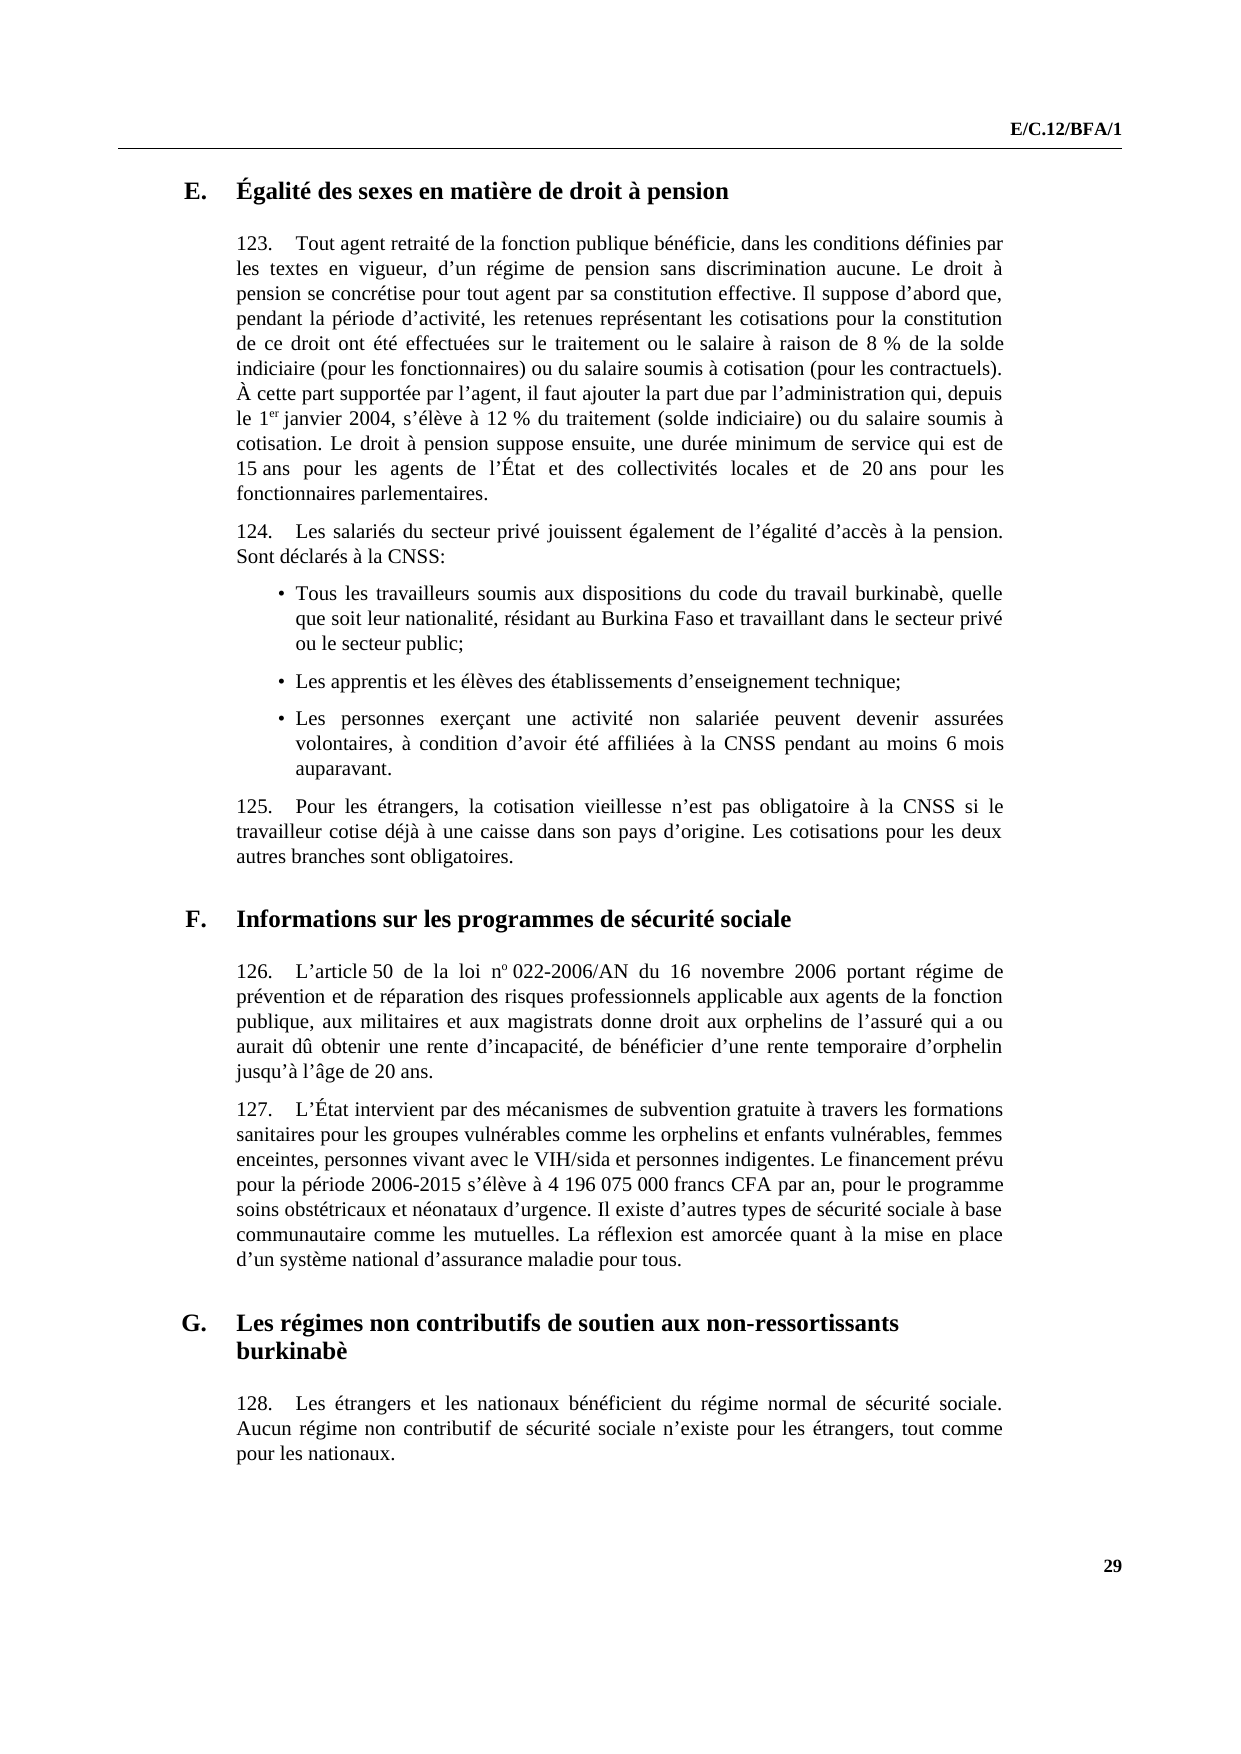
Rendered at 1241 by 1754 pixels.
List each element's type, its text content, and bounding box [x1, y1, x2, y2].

text F. Informations sur les programmes de sécurité sociale [118, 905, 1004, 933]
list • Les apprentis et les élèves des établissements d’enseignement technique; [278, 668, 1004, 693]
list • Tous les travailleurs soumis aux dispositions du code du travail burkinabè, quelle que soit leur nationalité, résidant au Burkina Faso et travaillant dans le secteur privé ou le secteur public; [278, 580, 1004, 655]
text 123. Tout agent retraité de la fonction publique bénéficie, dans les conditions définies par les textes en vigueur, d’un régime de pension sans discrimination aucune. Le droit à pension se concrétise pour tout agent par sa constitution effective. Il suppose d’abord que, pendant la période d’activité, les retenues représentant les cotisations pour la constitution de ce droit ont été effectuées sur le traitement ou le salaire à raison de 8 % de la solde indiciaire (pour les fonctionnaires) ou du salaire soumis à cotisation (pour les contractuels). À cette part supportée par l’agent, il faut ajouter la part due par l’administration qui, depuis le 1er janvier 2004, s’élève à 12 % du traitement (solde indiciaire) ou du salaire soumis à cotisation. Le droit à pension suppose ensuite, une durée minimum de service qui est de 15 ans pour les agents de l’État et des collectivités locales et de 20 ans pour les fonctionnaires parlementaires. [236, 230, 1004, 505]
text 124. Les salariés du secteur privé jouissent également de l’égalité d’accès à la pension. Sont déclarés à la CNSS: [236, 518, 1004, 568]
text 128. Les étrangers et les nationaux bénéficient du régime normal de sécurité sociale. Aucun régime non contributif de sécurité sociale n’existe pour les étrangers, tout comme pour les nationaux. [236, 1390, 1004, 1465]
text 127. L’État intervient par des mécanismes de subvention gratuite à travers les formations sanitaires pour les groupes vulnérables comme les orphelins et enfants vulnérables, femmes enceintes, personnes vivant avec le VIH/sida et personnes indigentes. Le financement prévu pour la période 2006-2015 s’élève à 4 196 075 000 francs CFA par an, pour le programme soins obstétricaux et néonataux d’urgence. Il existe d’autres types de sécurité sociale à base communautaire comme les mutuelles. La réflexion est amorcée quant à la mise en place d’un système national d’assurance maladie pour tous. [236, 1096, 1004, 1271]
text E. Égalité des sexes en matière de droit à pension [118, 177, 1004, 205]
text G. Les régimes non contributifs de soutien aux non-ressortissants burkinabè [118, 1308, 1004, 1365]
text 125. Pour les étrangers, la cotisation vieillesse n’est pas obligatoire à la CNSS si le travailleur cotise déjà à une caisse dans son pays d’origine. Les cotisations pour les deux autres branches sont obligatoires. [236, 793, 1004, 868]
text 126. L’article 50 de la loi no 022-2006/AN du 16 novembre 2006 portant régime de prévention et de réparation des risques professionnels applicable aux agents de la fonction publique, aux militaires et aux magistrats donne droit aux orphelins de l’assuré qui a ou aurait dû obtenir une rente d’incapacité, de bénéficier d’une rente temporaire d’orphelin jusqu’à l’âge de 20 ans. [236, 958, 1004, 1083]
list • Les personnes exerçant une activité non salariée peuvent devenir assurées volontaires, à condition d’avoir été affiliées à la CNSS pendant au moins 6 mois auparavant. [278, 705, 1004, 780]
